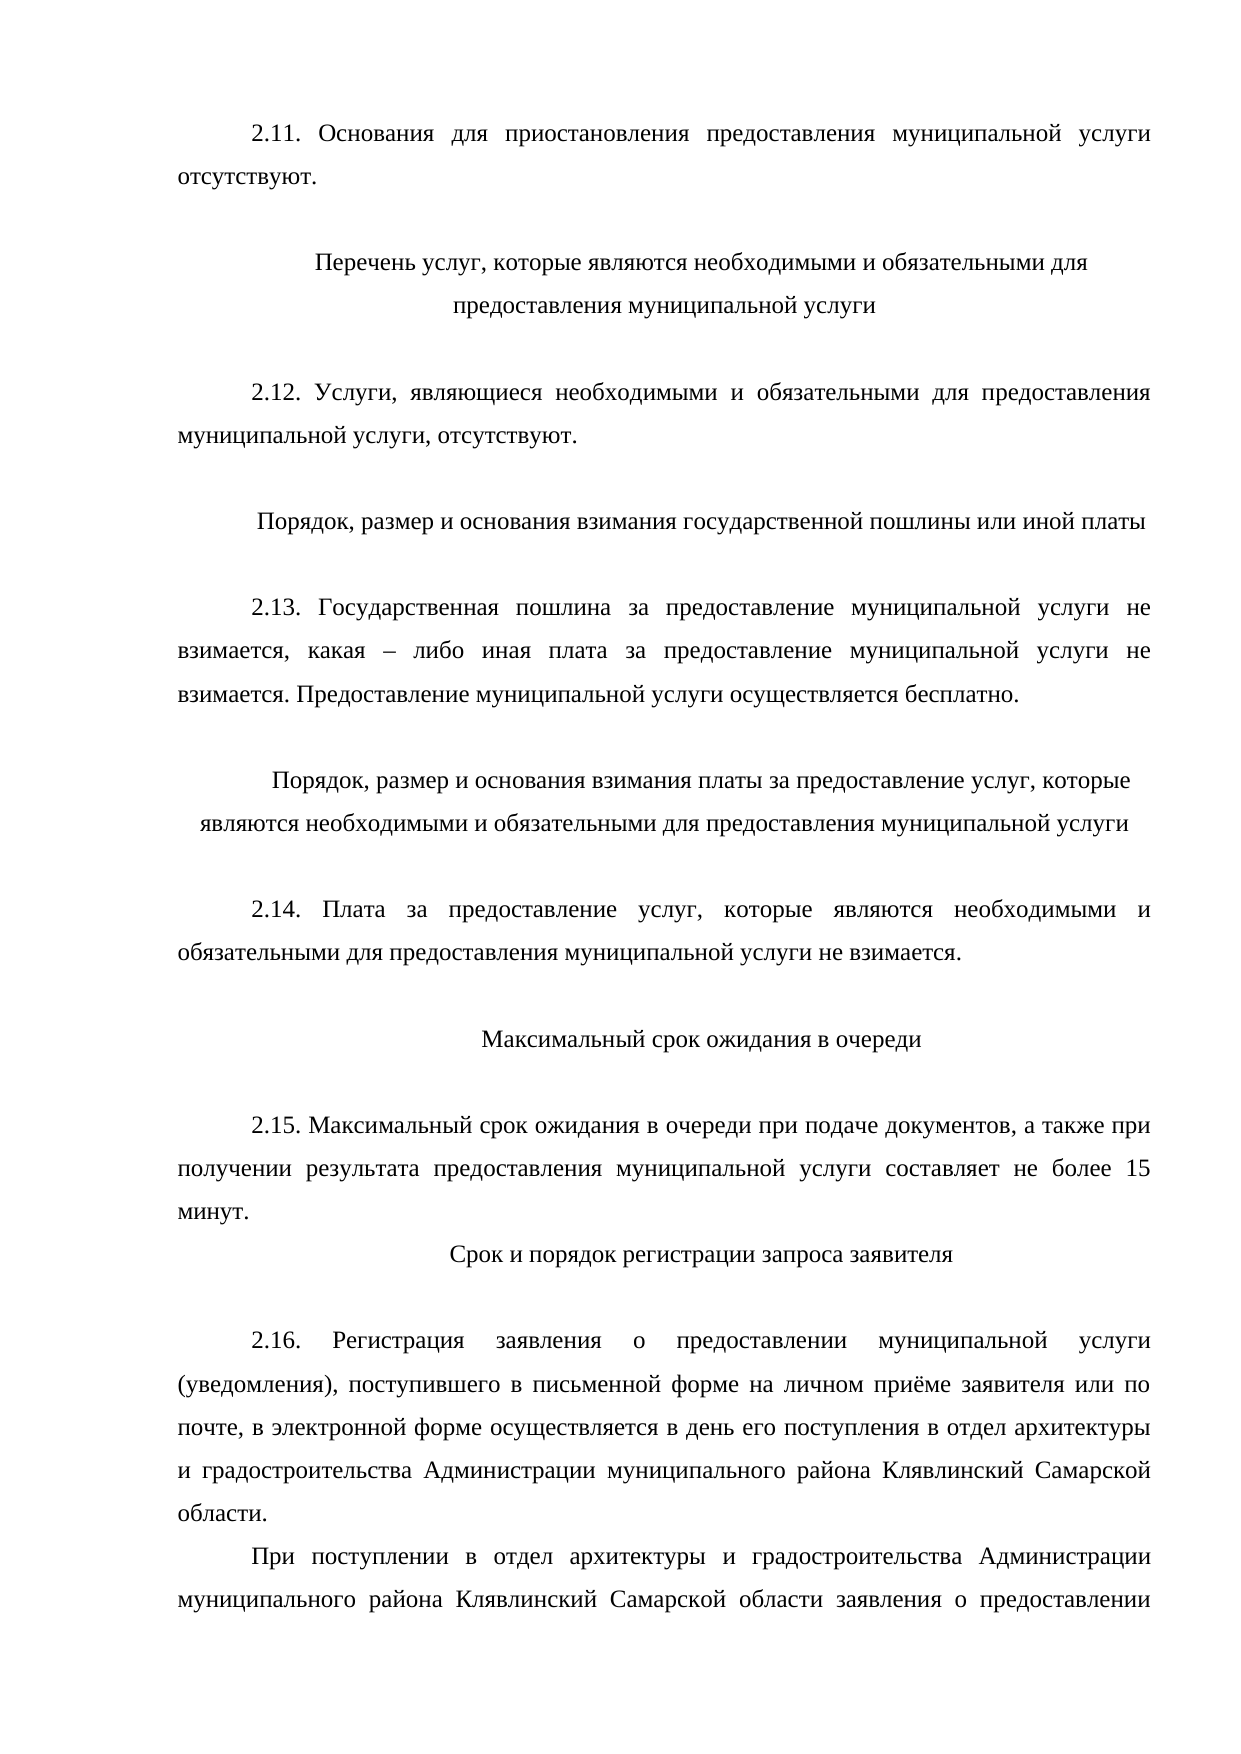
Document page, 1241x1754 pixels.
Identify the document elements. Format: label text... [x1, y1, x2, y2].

text 2.14. Плата за предоставление услуг, которые являются необходимыми и обязательными для предоставления муниципальной услуги не взимается. [177, 894, 1152, 966]
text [177, 1541, 1152, 1613]
text 2.16. Регистрация заявления о предоставлении муниципальной услуги (уведомления), поступившего в письменной форме на личном приёме заявителя или по почте, в электронной форме осуществляется в день его поступления в отдел архитектуры и градостроительства Администрации муниципального района Клявлинский Самарской области. [177, 1326, 1152, 1527]
text 2.11. Основания для приостановления предоставления муниципальной услуги отсутствуют. [177, 118, 1152, 190]
text Порядок, размер и основания взимания платы за предоставление услуг, которые являются необходимыми и обязательными для предоставления муниципальной услуги [177, 765, 1152, 837]
text Порядок, размер и основания взимания государственной пошлины или иной платы [177, 506, 1152, 535]
text 2.12. Услуги, являющиеся необходимыми и обязательными для предоставления муниципальной услуги, отсутствуют. [177, 377, 1152, 449]
text Максимальный срок ожидания в очереди [177, 1024, 1152, 1052]
text Срок и порядок регистрации запроса заявителя [177, 1239, 1152, 1268]
text 2.13. Государственная пошлина за предоставление муниципальной услуги не взимается, какая – либо иная плата за предоставление муниципальной услуги не взимается. Предоставление муниципальной услуги осуществляется бесплатно. [177, 592, 1152, 707]
text 2.15. Максимальный срок ожидания в очереди при подаче документов, а также при получении результата предоставления муниципальной услуги составляет не более 15 минут. [177, 1110, 1152, 1225]
text Перечень услуг, которые являются необходимыми и обязательными для предоставления муниципальной услуги [177, 247, 1152, 319]
